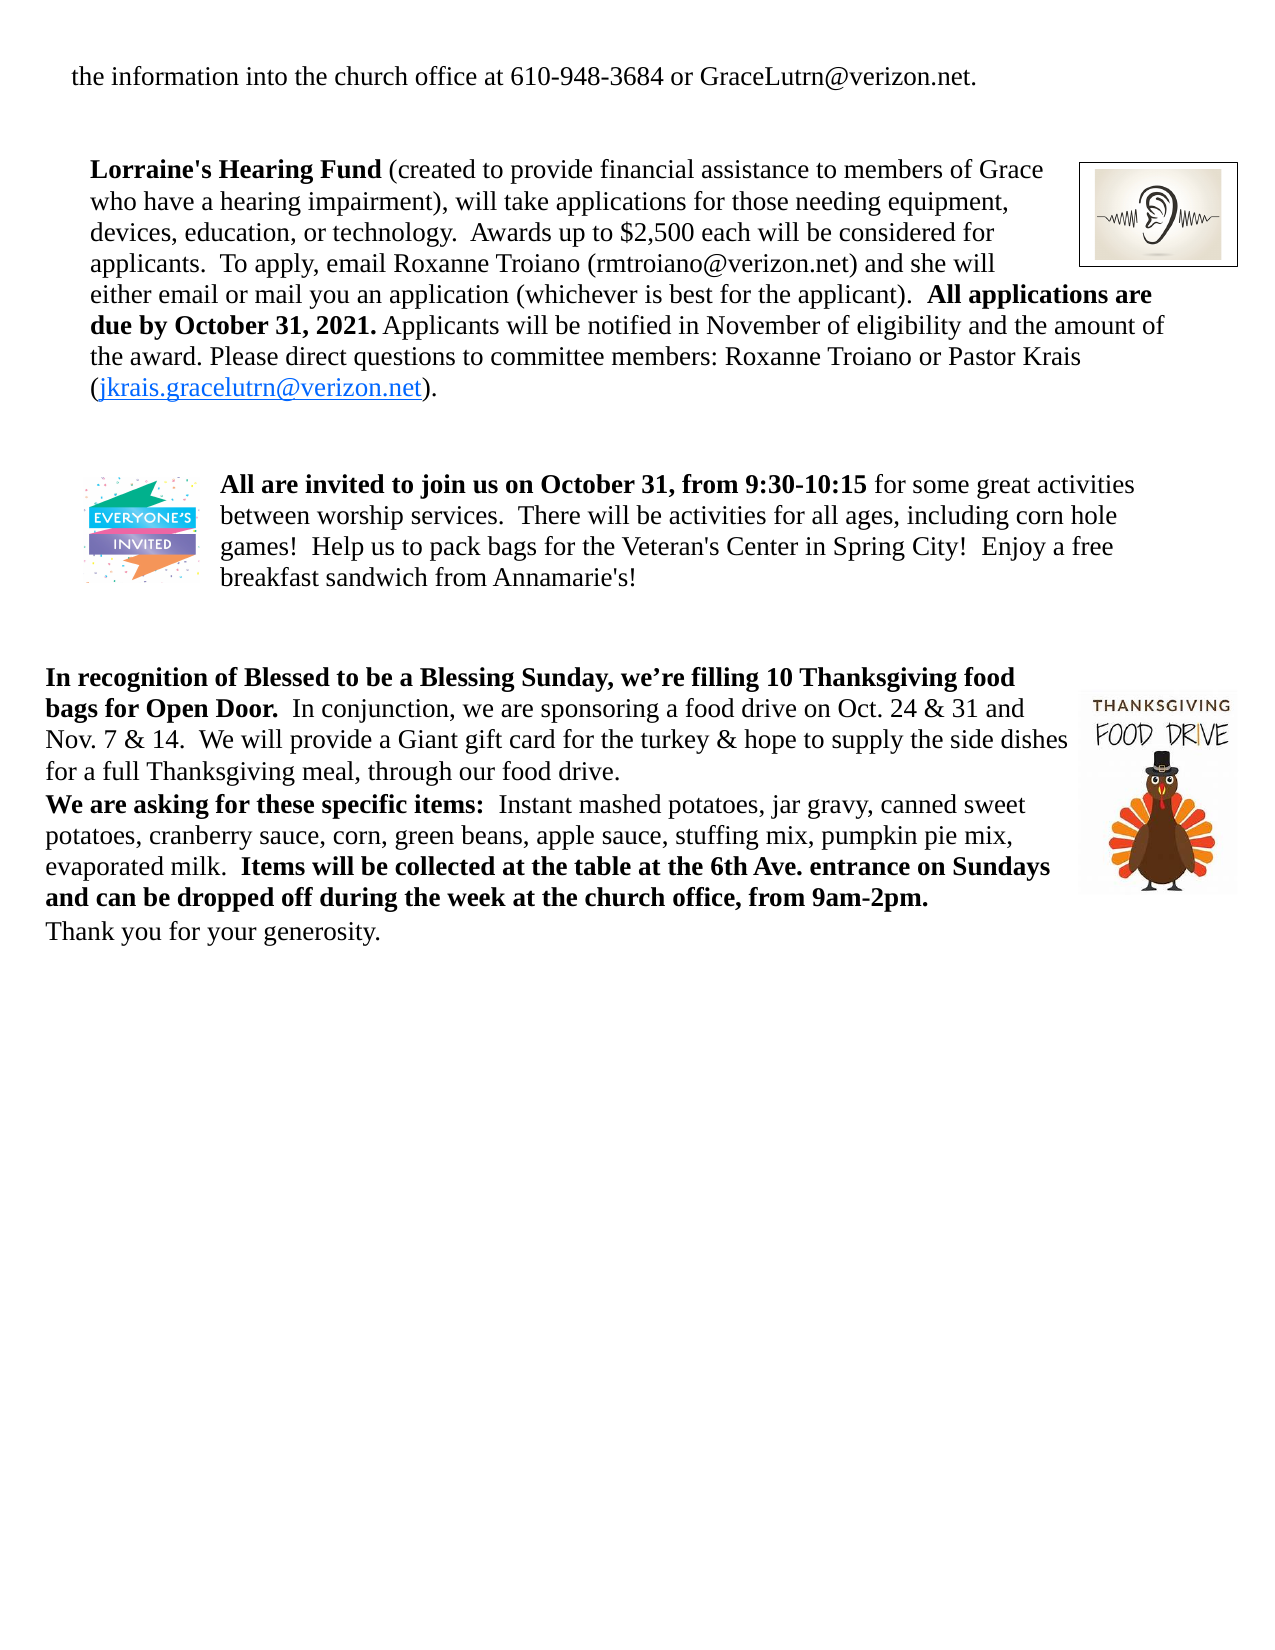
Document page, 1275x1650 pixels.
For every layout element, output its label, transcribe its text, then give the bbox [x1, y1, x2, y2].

picture [83, 477, 200, 583]
text All are invited to join us on October 31, from 9:30-10:15 for some great activities between worship services. There will be activities for all ages, including corn hole games! Help us to pack bags for the Veteran's Center in Spring City! Enjoy a free breakfast sandwich from Annamarie's! [220, 468, 1170, 592]
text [71, 60, 1170, 91]
picture [1077, 689, 1238, 895]
text applicants. To apply, email Roxanne Troiano (rmtroiano@verizon.net) and she will [90, 247, 1170, 278]
text devices, education, or technology. Awards up to $2,500 each will be considered for [90, 216, 1079, 247]
text either email or mail you an application (whichever is best for the applicant). All applications are due by October 31, 2021. Applicants will be notified in November of eligibility and the amount of the award. Please direct questions to committee members: Roxanne Troiano or Pastor Krais (jkrais.gracelutrn@verizon.net). [90, 278, 1170, 403]
text who have a hearing impairment), will take applications for those needing equipment, [90, 184, 1079, 216]
picture [1094, 169, 1222, 260]
text Lorraine's Hearing Fund (created to provide financial assistance to members of Grace [90, 153, 1170, 184]
